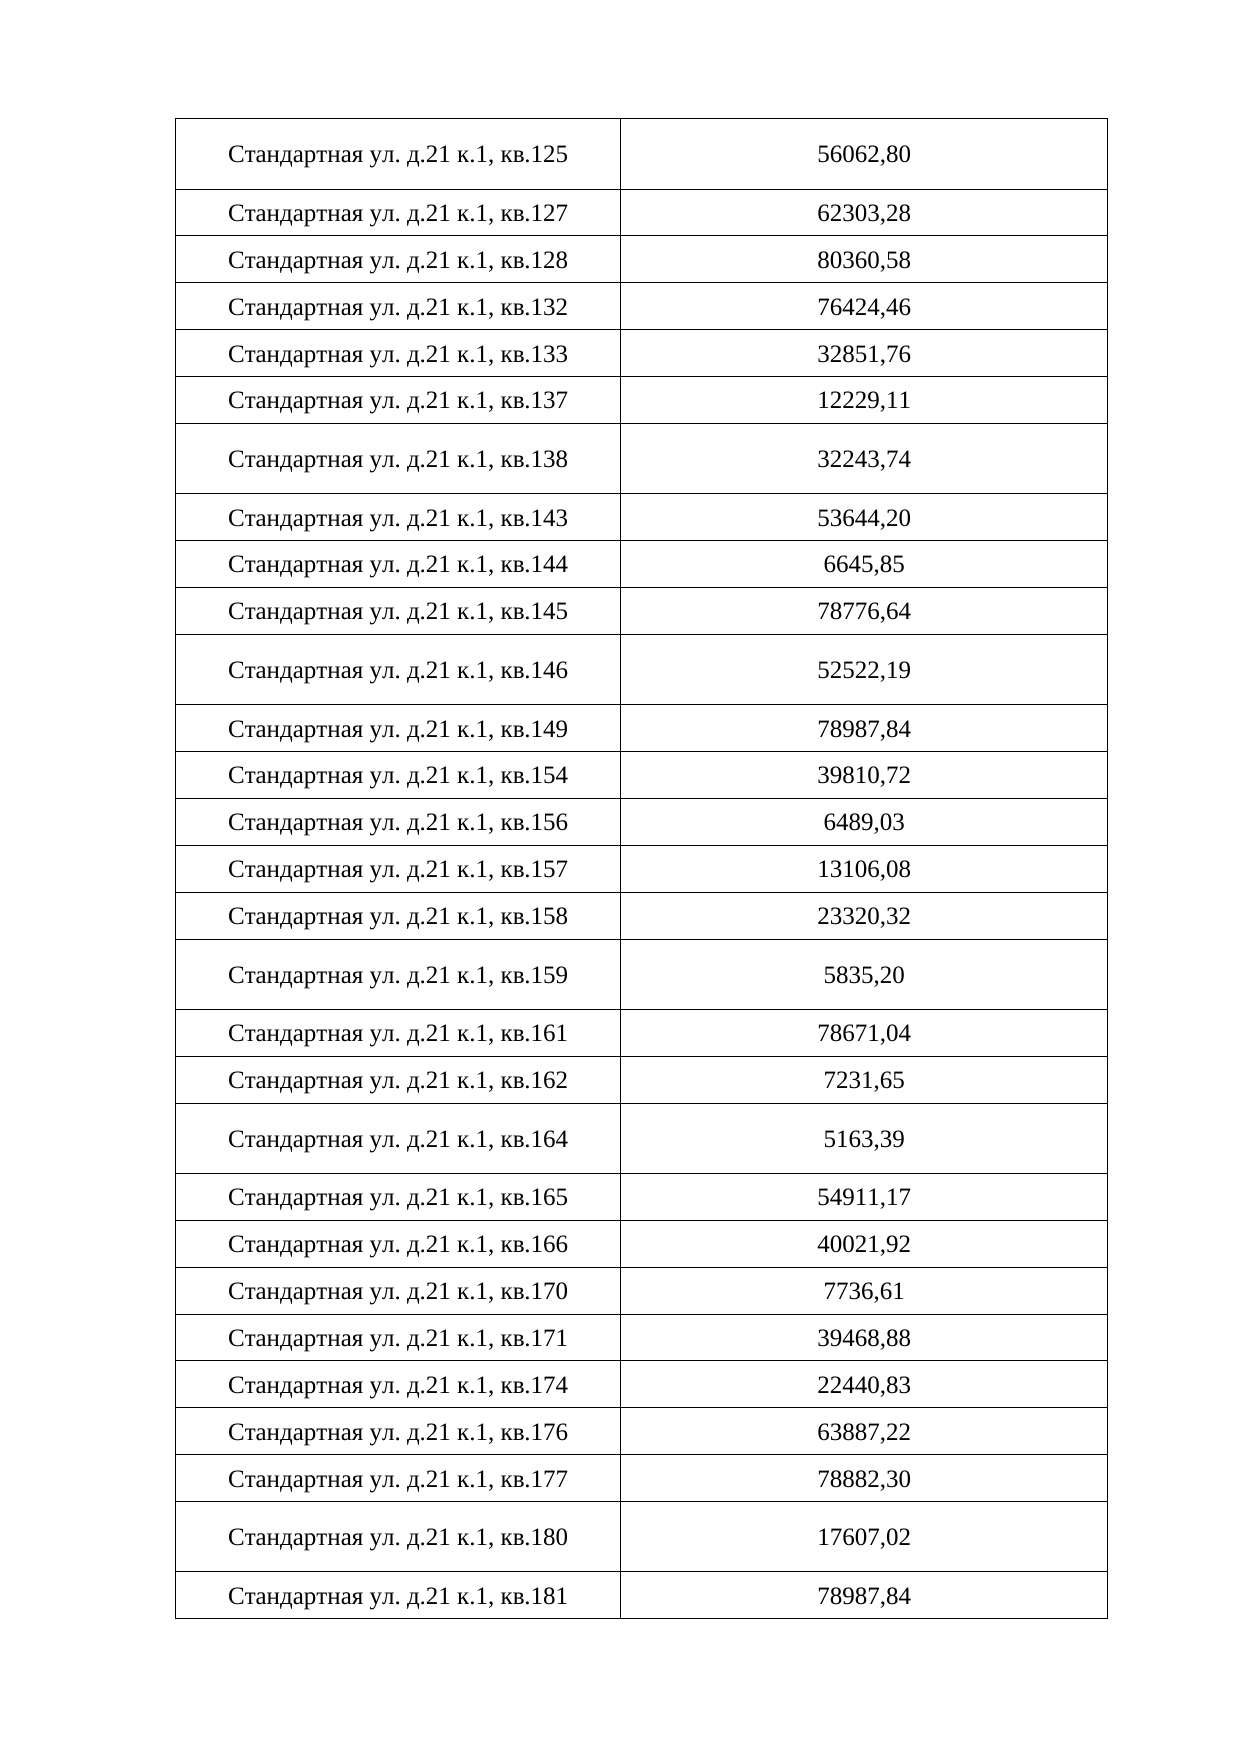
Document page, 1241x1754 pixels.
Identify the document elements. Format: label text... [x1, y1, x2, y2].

table_cell 78987,84 [621, 705, 1107, 751]
table_cell 52522,19 [621, 635, 1107, 704]
table_cell Стандартная ул. д.21 к.1, кв.164 [176, 1104, 620, 1173]
table_cell Стандартная ул. д.21 к.1, кв.154 [176, 752, 620, 798]
table_cell Стандартная ул. д.21 к.1, кв.158 [176, 893, 620, 938]
table_cell 13106,08 [621, 846, 1107, 892]
table_cell Стандартная ул. д.21 к.1, кв.138 [176, 424, 620, 493]
table_cell Стандартная ул. д.21 к.1, кв.159 [176, 940, 620, 1009]
table_cell 23320,32 [621, 893, 1107, 938]
table_cell 22440,83 [621, 1361, 1107, 1407]
table_cell 76424,46 [621, 283, 1107, 329]
table_cell 39468,88 [621, 1315, 1107, 1360]
table_cell 53644,20 [621, 494, 1107, 540]
table_cell Стандартная ул. д.21 к.1, кв.170 [176, 1268, 620, 1313]
table_cell 7231,65 [621, 1057, 1107, 1102]
table_cell 39810,72 [621, 752, 1107, 798]
table_cell 62303,28 [621, 190, 1107, 235]
table_cell 32851,76 [621, 330, 1107, 376]
table_cell Стандартная ул. д.21 к.1, кв.133 [176, 330, 620, 376]
table_cell Стандартная ул. д.21 к.1, кв.125 [176, 119, 620, 188]
table_cell Стандартная ул. д.21 к.1, кв.177 [176, 1455, 620, 1501]
table_cell 78882,30 [621, 1455, 1107, 1501]
table_cell Стандартная ул. д.21 к.1, кв.127 [176, 190, 620, 235]
table_cell Стандартная ул. д.21 к.1, кв.157 [176, 846, 620, 892]
table_cell Стандартная ул. д.21 к.1, кв.176 [176, 1408, 620, 1454]
table_cell 40021,92 [621, 1221, 1107, 1267]
table_cell Стандартная ул. д.21 к.1, кв.145 [176, 588, 620, 634]
table_cell Стандартная ул. д.21 к.1, кв.165 [176, 1174, 620, 1220]
table_cell Стандартная ул. д.21 к.1, кв.128 [176, 236, 620, 282]
table_cell Стандартная ул. д.21 к.1, кв.161 [176, 1010, 620, 1056]
table_cell 63887,22 [621, 1408, 1107, 1454]
table_cell Стандартная ул. д.21 к.1, кв.144 [176, 541, 620, 587]
table_cell 6645,85 [621, 541, 1107, 587]
table_cell Стандартная ул. д.21 к.1, кв.146 [176, 635, 620, 704]
table_cell 56062,80 [621, 119, 1107, 188]
table_cell Стандартная ул. д.21 к.1, кв.181 [176, 1572, 620, 1618]
table_cell Стандартная ул. д.21 к.1, кв.180 [176, 1502, 620, 1571]
table_cell Стандартная ул. д.21 к.1, кв.166 [176, 1221, 620, 1267]
table_cell 78987,84 [621, 1572, 1107, 1618]
table_cell 12229,11 [621, 377, 1107, 423]
table_cell Стандартная ул. д.21 к.1, кв.149 [176, 705, 620, 751]
table_cell 78776,64 [621, 588, 1107, 634]
table_cell Стандартная ул. д.21 к.1, кв.132 [176, 283, 620, 329]
table_cell 80360,58 [621, 236, 1107, 282]
table_cell 78671,04 [621, 1010, 1107, 1056]
table_cell 32243,74 [621, 424, 1107, 493]
table_cell 5163,39 [621, 1104, 1107, 1173]
table_cell 54911,17 [621, 1174, 1107, 1220]
table_cell Стандартная ул. д.21 к.1, кв.156 [176, 799, 620, 845]
table_cell Стандартная ул. д.21 к.1, кв.137 [176, 377, 620, 423]
table_cell Стандартная ул. д.21 к.1, кв.174 [176, 1361, 620, 1407]
table_cell Стандартная ул. д.21 к.1, кв.143 [176, 494, 620, 540]
table_cell Стандартная ул. д.21 к.1, кв.162 [176, 1057, 620, 1102]
table_cell 6489,03 [621, 799, 1107, 845]
table_cell Стандартная ул. д.21 к.1, кв.171 [176, 1315, 620, 1360]
table_cell 17607,02 [621, 1502, 1107, 1571]
table_cell 5835,20 [621, 940, 1107, 1009]
table_cell 7736,61 [621, 1268, 1107, 1313]
